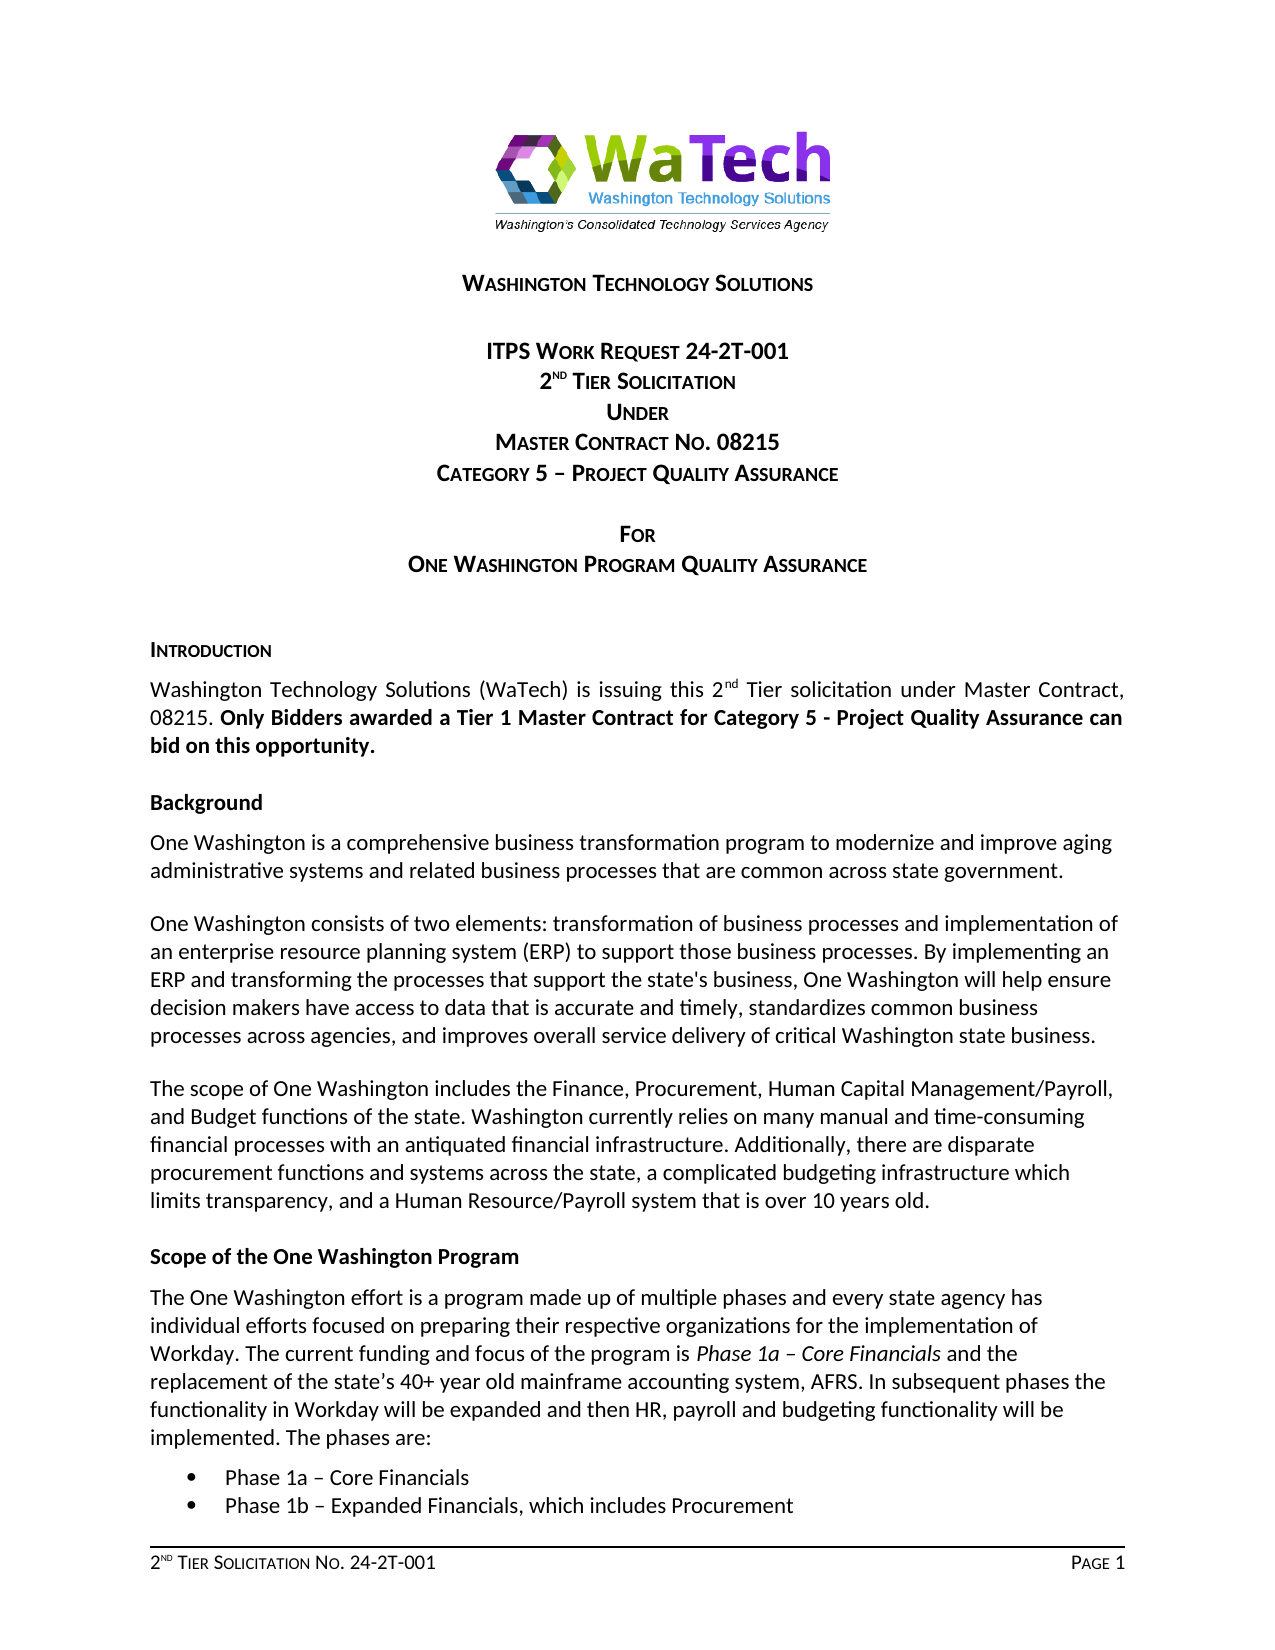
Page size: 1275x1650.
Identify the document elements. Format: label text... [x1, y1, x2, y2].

list Phase 1a – Core Financials [187, 1463, 1125, 1492]
text The One Washington effort is a program made up of multiple phases and every state agency has individual efforts focused on preparing their respective organizations for the implementation of Workday. The current funding and focus of the program is Phase 1a – Core Financials and the replacement of the state’s 40+ year old mainframe accounting system, AFRS. In subsequent phases the functionality in Workday will be expanded and then HR, payroll and budgeting functionality will be implemented. The phases are: [150, 1283, 1125, 1451]
text Washington Technology Solutions [150, 267, 1125, 297]
picture [478, 118, 844, 246]
text Washington Technology Solutions (WaTech) is issuing this 2nd Tier solicitation under Master Contract, 08215. Only Bidders awarded a Tier 1 Master Contract for Category 5 - Project Quality Assurance can bid on this opportunity. [150, 676, 1125, 759]
text For [150, 518, 1125, 548]
text Scope of the One Washington Program [150, 1242, 1125, 1270]
text Introduction [150, 635, 1125, 663]
text One Washington is a comprehensive business transformation program to modernize and improve aging administrative systems and related business processes that are common across state government. [150, 828, 1125, 884]
list Phase 1b – Expanded Financials, which includes Procurement [187, 1492, 1125, 1519]
text ITPS Work Request 24-2T-001 [150, 335, 1125, 365]
text The scope of One Washington includes the Finance, Procurement, Human Capital Management/Payroll, and Budget functions of the state. Washington currently relies on many manual and time-consuming financial processes with an antiquated financial infrastructure. Additionally, there are disparate procurement functions and systems across the state, a complicated budgeting infrastructure which limits transparency, and a Human Resource/Payroll system that is over 10 years old. [150, 1074, 1125, 1214]
text Under [150, 396, 1125, 426]
text 2nd Tier Solicitation [150, 365, 1125, 396]
text One Washington Program Quality Assurance [150, 548, 1125, 579]
text Master Contract No. 08215 [150, 426, 1125, 457]
text One Washington consists of two elements: transformation of business processes and implementation of an enterprise resource planning system (ERP) to support those business processes. By implementing an ERP and transforming the processes that support the state's business, One Washington will help ensure decision makers have access to data that is accurate and timely, standardizes common business processes across agencies, and improves overall service delivery of critical Washington state business. [150, 909, 1125, 1049]
text Background [150, 788, 1125, 816]
text Category 5 – Project Quality Assurance [150, 457, 1125, 487]
